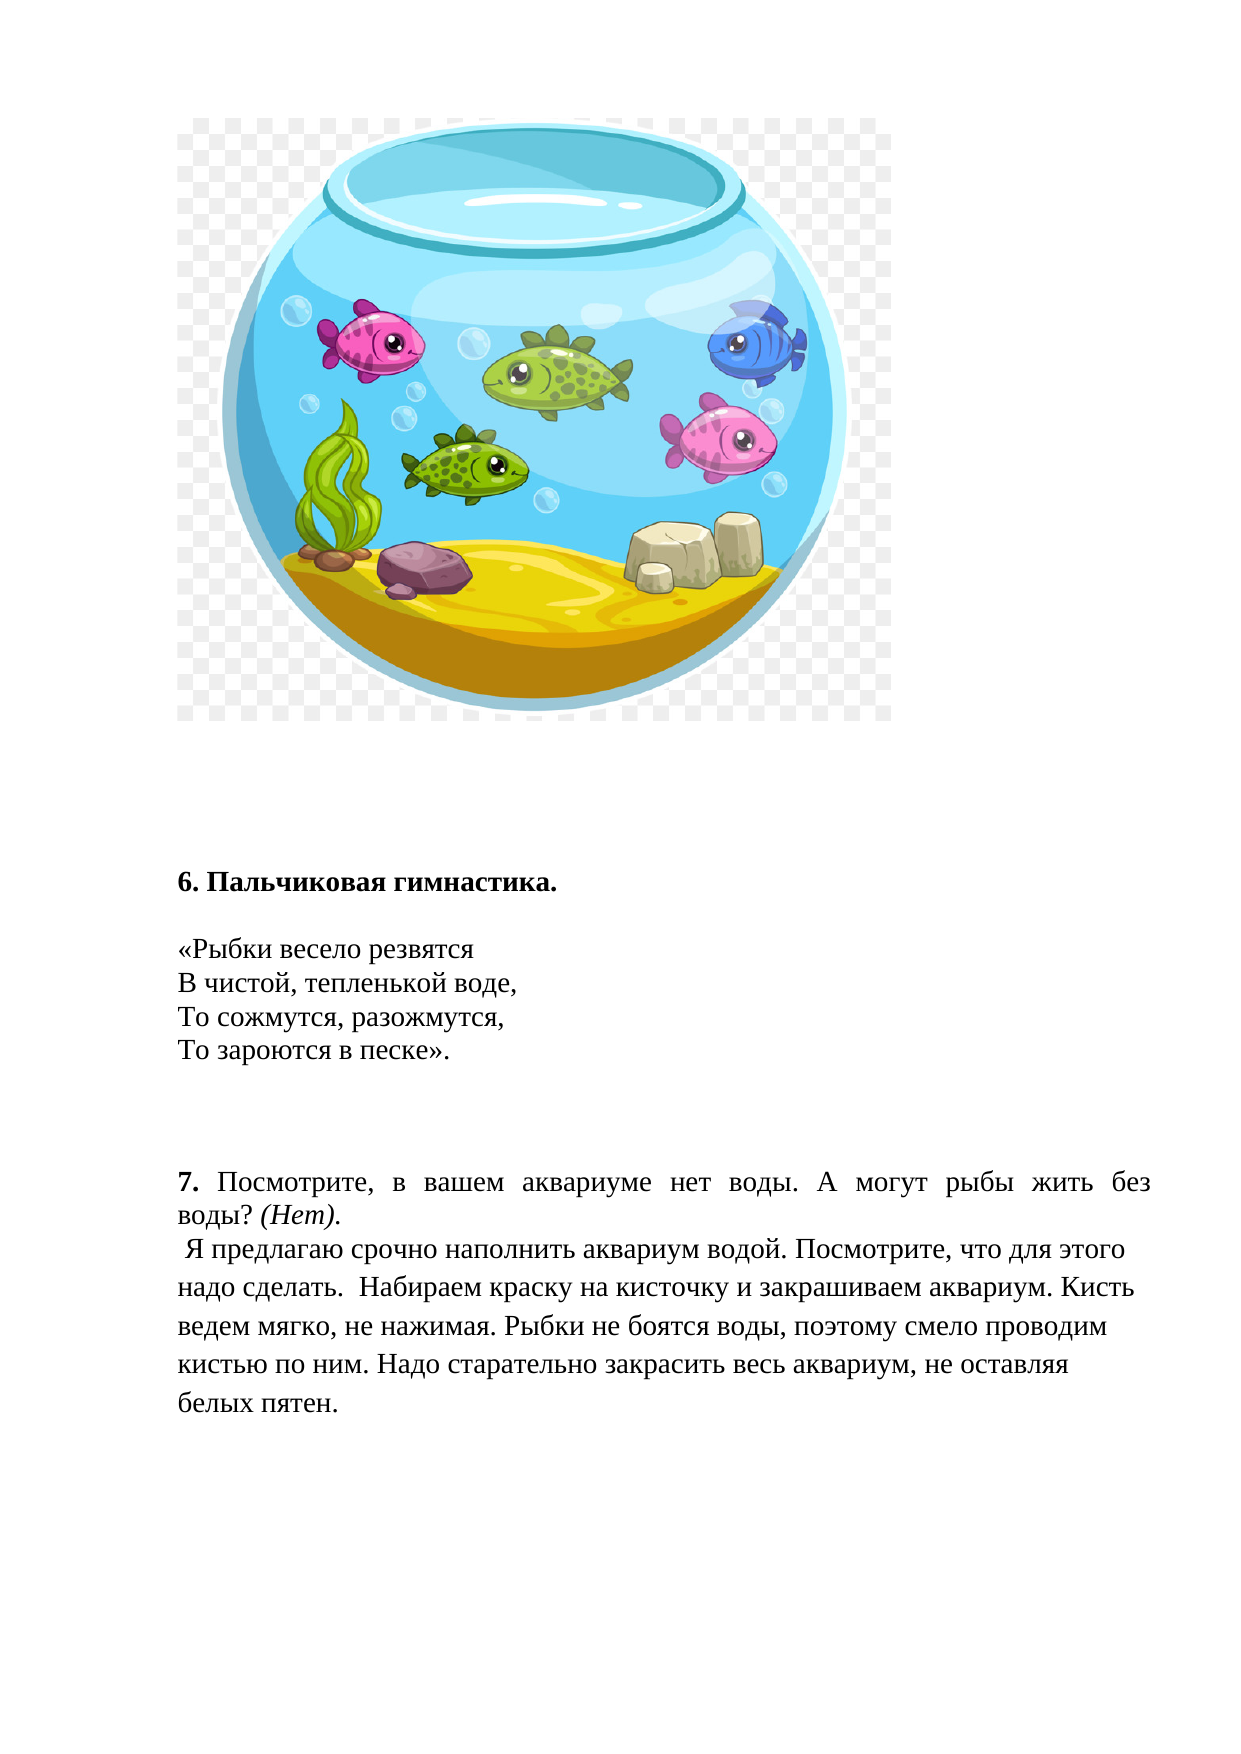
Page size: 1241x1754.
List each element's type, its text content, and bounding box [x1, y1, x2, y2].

text 6. Пальчиковая гимнастика. [177, 864, 1152, 898]
text 7. Посмотрите, в вашем аквариуме нет воды. А могут рыбы жить без воды? (Нет). [177, 1164, 1152, 1231]
text Я предлагаю срочно наполнить аквариум водой. Посмотрите, что для этого надо сделать. Набираем краску на кисточку и закрашиваем аквариум. Кисть ведем мягко, не нажимая. Рыбки не боятся воды, поэтому смело проводим кистью по ним. Надо старательно закрасить весь аквариум, не оставляя белых пятен. [177, 1231, 1152, 1418]
text «Рыбки весело резвятся В чистой, тепленькой воде, То сожмутся, разожмутся, То зароются в песке». [177, 932, 1152, 1066]
picture [177, 118, 891, 721]
